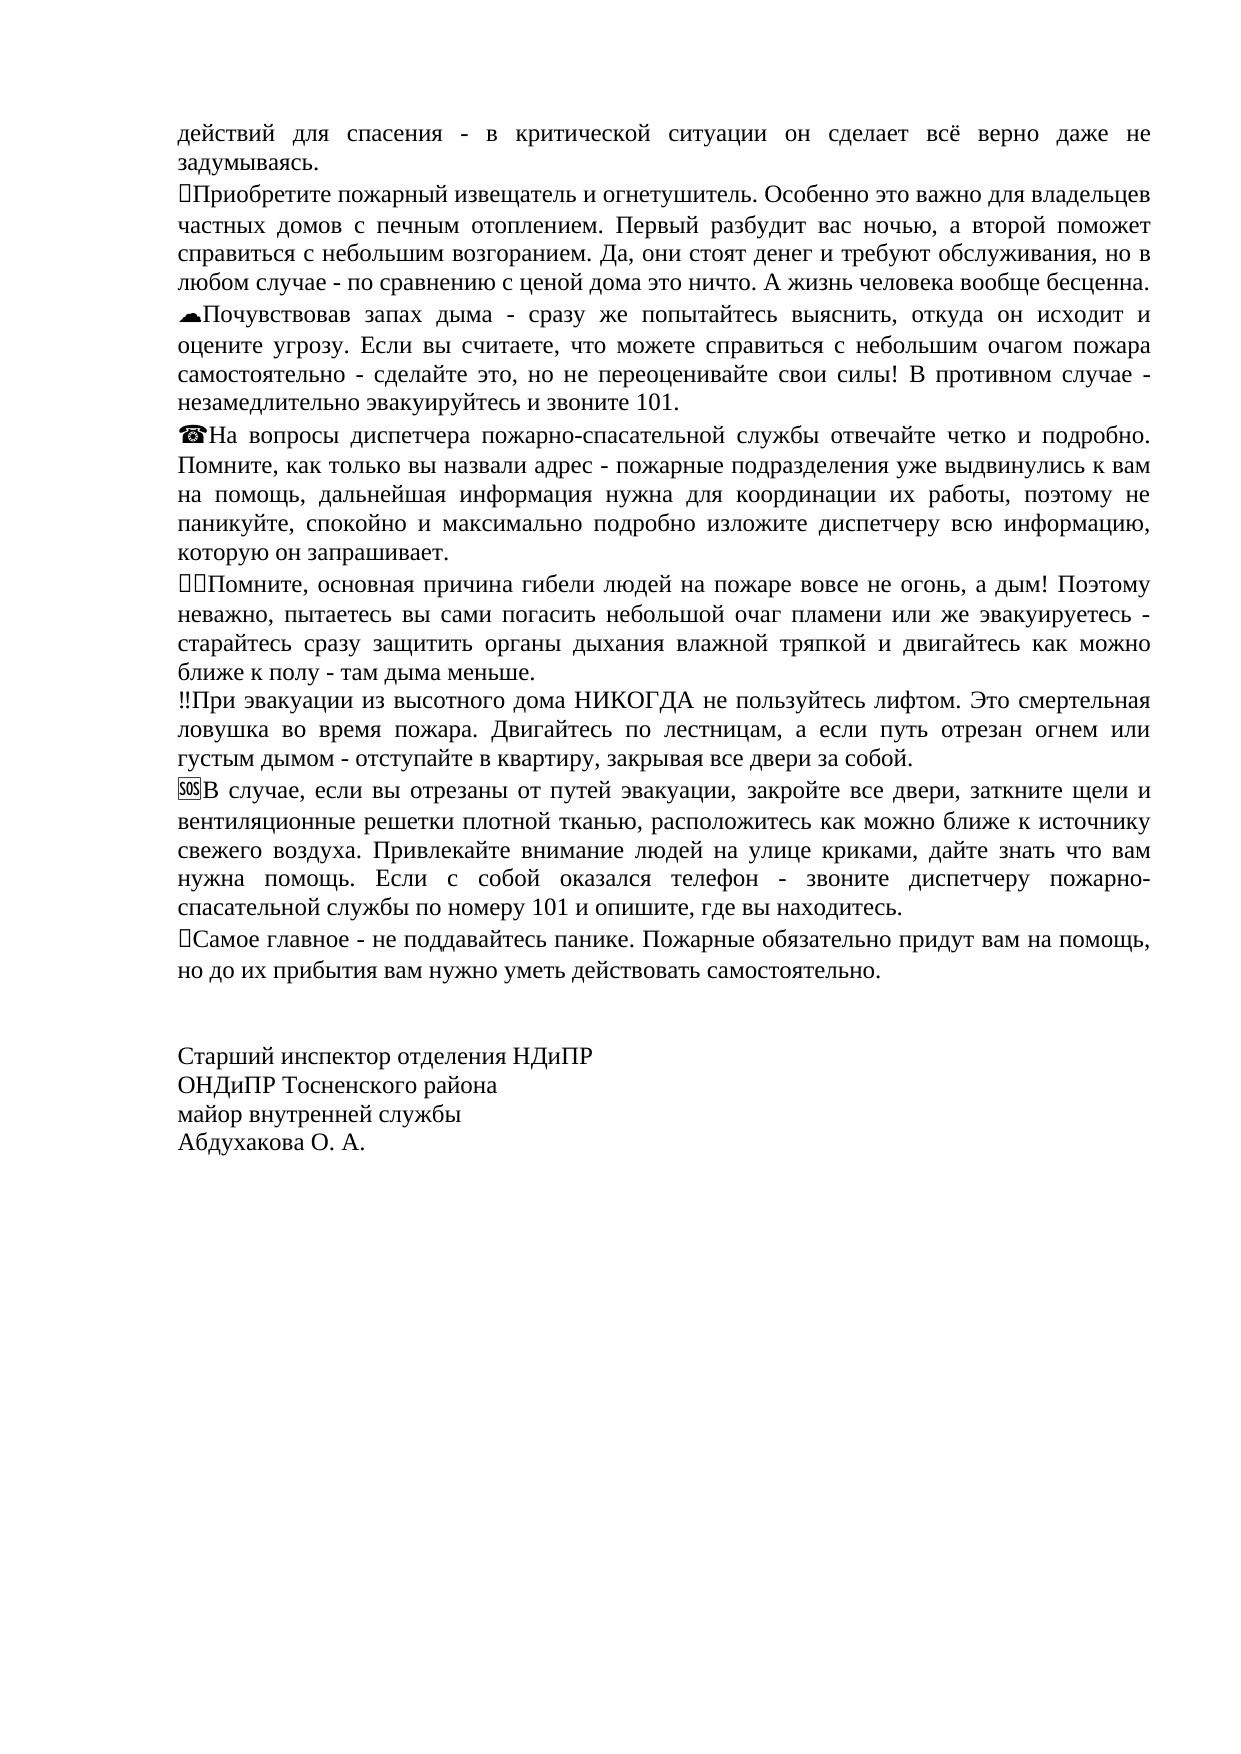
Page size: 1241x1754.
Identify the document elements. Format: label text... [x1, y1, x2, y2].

text ☁Почувствовав запах дыма - сразу же попытайтесь выяснить, откуда он исходит и оцените угрозу. Если вы считаете, что можете справиться с небольшим очагом пожара самостоятельно - сделайте это, но не переоценивайте свои силы! В противном случае - незамедлительно эвакуируйтесь и звоните 101. [177, 296, 1152, 416]
text 🧯Приобретите пожарный извещатель и огнетушитель. Особенно это важно для владельцев частных домов с печным отоплением. Первый разбудит вас ночью, а второй поможет справиться с небольшим возгоранием. Да, они стоят денег и требуют обслуживания, но в любом случае - по сравнению с ценой дома это ничто. А жизнь человека вообще бесценна. [177, 176, 1152, 296]
text Старший инспектор отделения НДиПР [177, 1041, 1152, 1070]
text ОНДиПР Тосненского района [177, 1070, 1152, 1099]
text 👨‍🚒Помните, основная причина гибели людей на пожаре вовсе не огонь, а дым! Поэтому неважно, пытаетесь вы сами погасить небольшой очаг пламени или же эвакуируетесь - старайтесь сразу защитить органы дыхания влажной тряпкой и двигайтесь как можно ближе к полу - там дыма меньше. [177, 565, 1152, 686]
text 🆘В случае, если вы отрезаны от путей эвакуации, закройте все двери, заткните щели и вентиляционные решетки плотной тканью, расположитесь как можно ближе к источнику свежего воздуха. Привлекайте внимание людей на улице криками, дайте знать что вам нужна помощь. Если с собой оказался телефон - звоните диспетчеру пожарно-спасательной службы по номеру 101 и опишите, где вы находитесь. [177, 772, 1152, 921]
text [177, 118, 1152, 176]
text ☎На вопросы диспетчера пожарно-спасательной службы отвечайте четко и подробно. Помните, как только вы назвали адрес - пожарные подразделения уже выдвинулись к вам на помощь, дальнейшая информация нужна для координации их работы, поэтому не паникуйте, спокойно и максимально подробно изложите диспетчеру всю информацию, которую он запрашивает. [177, 416, 1152, 565]
text майор внутренней службы [177, 1099, 1152, 1127]
text 🚒Самое главное - не поддавайтесь панике. Пожарные обязательно придут вам на помощь, но до их прибытия вам нужно уметь действовать самостоятельно. [177, 921, 1152, 984]
text Абдухакова О. А. [177, 1127, 1152, 1156]
text ‼При эвакуации из высотного дома НИКОГДА не пользуйтесь лифтом. Это смертельная ловушка во время пожара. Двигайтесь по лестницам, а если путь отрезан огнем или густым дымом - отступайте в квартиру, закрывая все двери за собой. [177, 686, 1152, 772]
